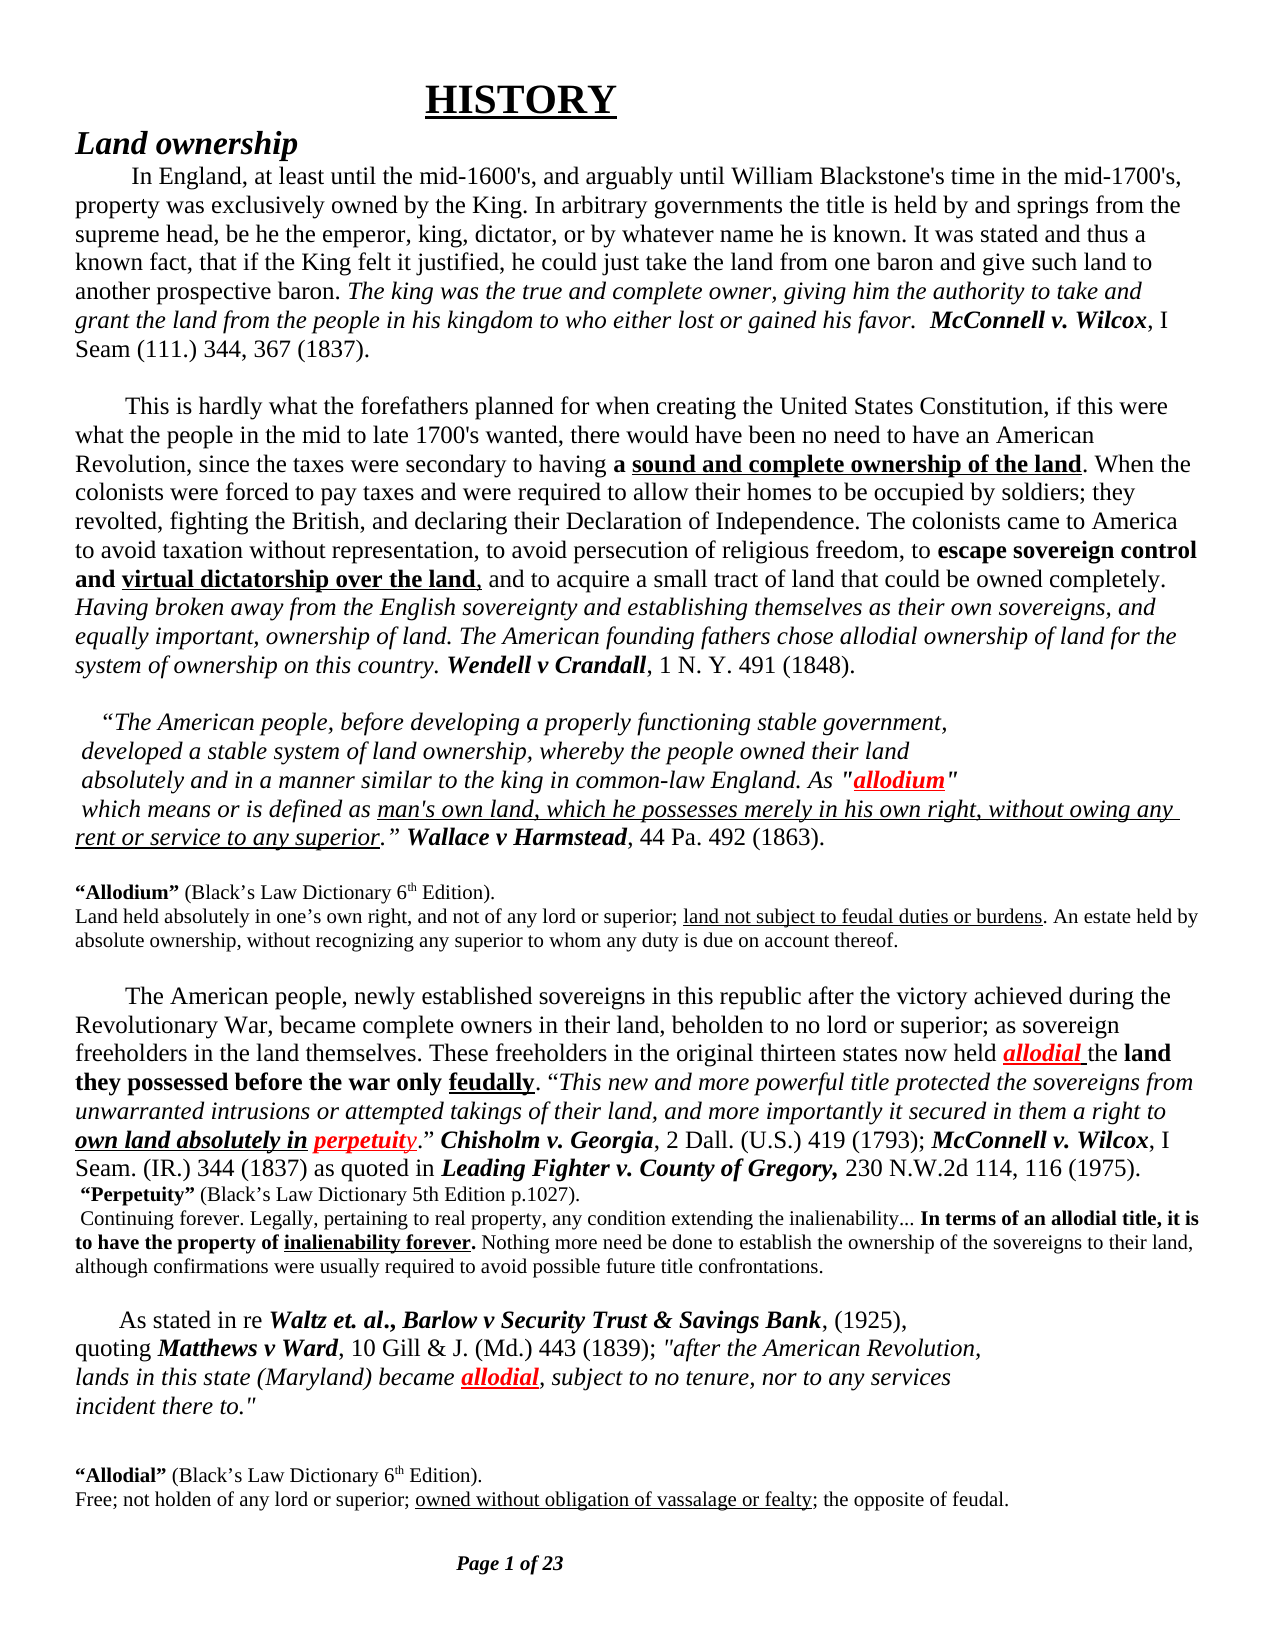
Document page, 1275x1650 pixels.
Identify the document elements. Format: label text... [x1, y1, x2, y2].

text Continuing forever. Legally, pertaining to real property, any condition extending the inalienability... In terms of an allodial title, it is to have the property of inalienability forever. Nothing more need be done to establish the ownership of the sovereigns to their land, although confirmations were usually required to avoid possible future title confrontations. [75, 1206, 1200, 1278]
text incident there to." [75, 1391, 1275, 1420]
text HISTORY [75, 75, 1200, 123]
text developed a stable system of land ownership, whereby the people owned their land [75, 736, 1200, 765]
text As stated in re Waltz et. al., Barlow v Security Trust & Savings Bank, (1925), [75, 1305, 1275, 1333]
text which means or is defined as man's own land, which he possesses merely in his own right, without owing any rent or service to any superior.” Wallace v Harmstead, 44 Pa. 492 (1863). [75, 794, 1200, 851]
text quoting Matthews v Ward, 10 Gill & J. () 443 (1839); "after the American Revolution, [75, 1333, 1275, 1362]
text “Allodium” (Black’s Law Dictionary 6th Edition). [75, 880, 1200, 904]
text The American people, newly established sovereigns in this republic after the victory achieved during the Revolutionary War, became complete owners in their land, beholden to no lord or superior; as sovereign freeholders in the land themselves. These freeholders in the original thirteen states now held allodial the land they possessed before the war only feudally. “This new and more powerful title protected the sovereigns from unwarranted intrusions or attempted takings of their land, and more importantly it secured in them a right to own land absolutely in perpetuity.” Chisholm v. , 2 Dall. () 419 (1793); McConnell v. Wilcox, I Seam. (IR.) 344 (1837) as quoted in Leading Fighter v. County of Gregory, 230 N.W.2d 114, 116 (1975). [75, 981, 1200, 1182]
text “Perpetuity” (Black’s Law Dictionary 5th Edition p.1027). [75, 1182, 1200, 1206]
text This is hardly what the forefathers planned for when creating the United States Constitution, if this were what the people in the mid to late 1700's wanted, there would have been no need to have an American Revolution, since the taxes were secondary to having a sound and complete ownership of the land. When the colonists were forced to pay taxes and were required to allow their homes to be occupied by soldiers; they revolted, fighting the British, and declaring their Declaration of Independence. The colonists came to to avoid taxation without representation, to avoid persecution of religious freedom, to escape sovereign control and virtual dictatorship over the land, and to acquire a small tract of land that could be owned completely. Having broken away from the English sovereignty and establishing themselves as their own sovereigns, and equally important, ownership of land. The American founding fathers chose allodial ownership of land for the system of ownership on this country. Wendell v Crandall, 1 N. Y. 491 (1848). [75, 391, 1200, 679]
text absolutely and in a manner similar to the king in common-law . As "allodium" [75, 765, 1200, 794]
text Land ownership [75, 123, 1200, 161]
text lands in this state () became allodial, subject to no tenure, nor to any services [75, 1362, 1275, 1391]
text Free; not holden of any lord or superior; owned without obligation of vassalage or fealty; the opposite of feudal. [75, 1487, 1200, 1511]
text Land held absolutely in one’s own right, and not of any lord or superior; land not subject to feudal duties or burdens. An estate held by absolute ownership, without recognizing any superior to whom any duty is due on account thereof. [75, 904, 1200, 952]
text In , at least until the mid-1600's, and arguably until William Blackstone's time in the mid-1700's, property was exclusively owned by the King. In arbitrary governments the title is held by and springs from the supreme head, be he the emperor, king, dictator, or by whatever name he is known. It was stated and thus a known fact, that if the King felt it justified, he could just take the land from one baron and give such land to another prospective baron. The king was the true and complete owner, giving him the authority to take and grant the land from the people in his kingdom to who either lost or gained his favor. McConnell v. Wilcox, I Seam (111.) 344, 367 (1837). [75, 161, 1200, 362]
text “The American people, before developing a properly functioning stable government, [75, 707, 1200, 736]
text “Allodial” (Black’s Law Dictionary 6th Edition). [75, 1463, 1200, 1487]
